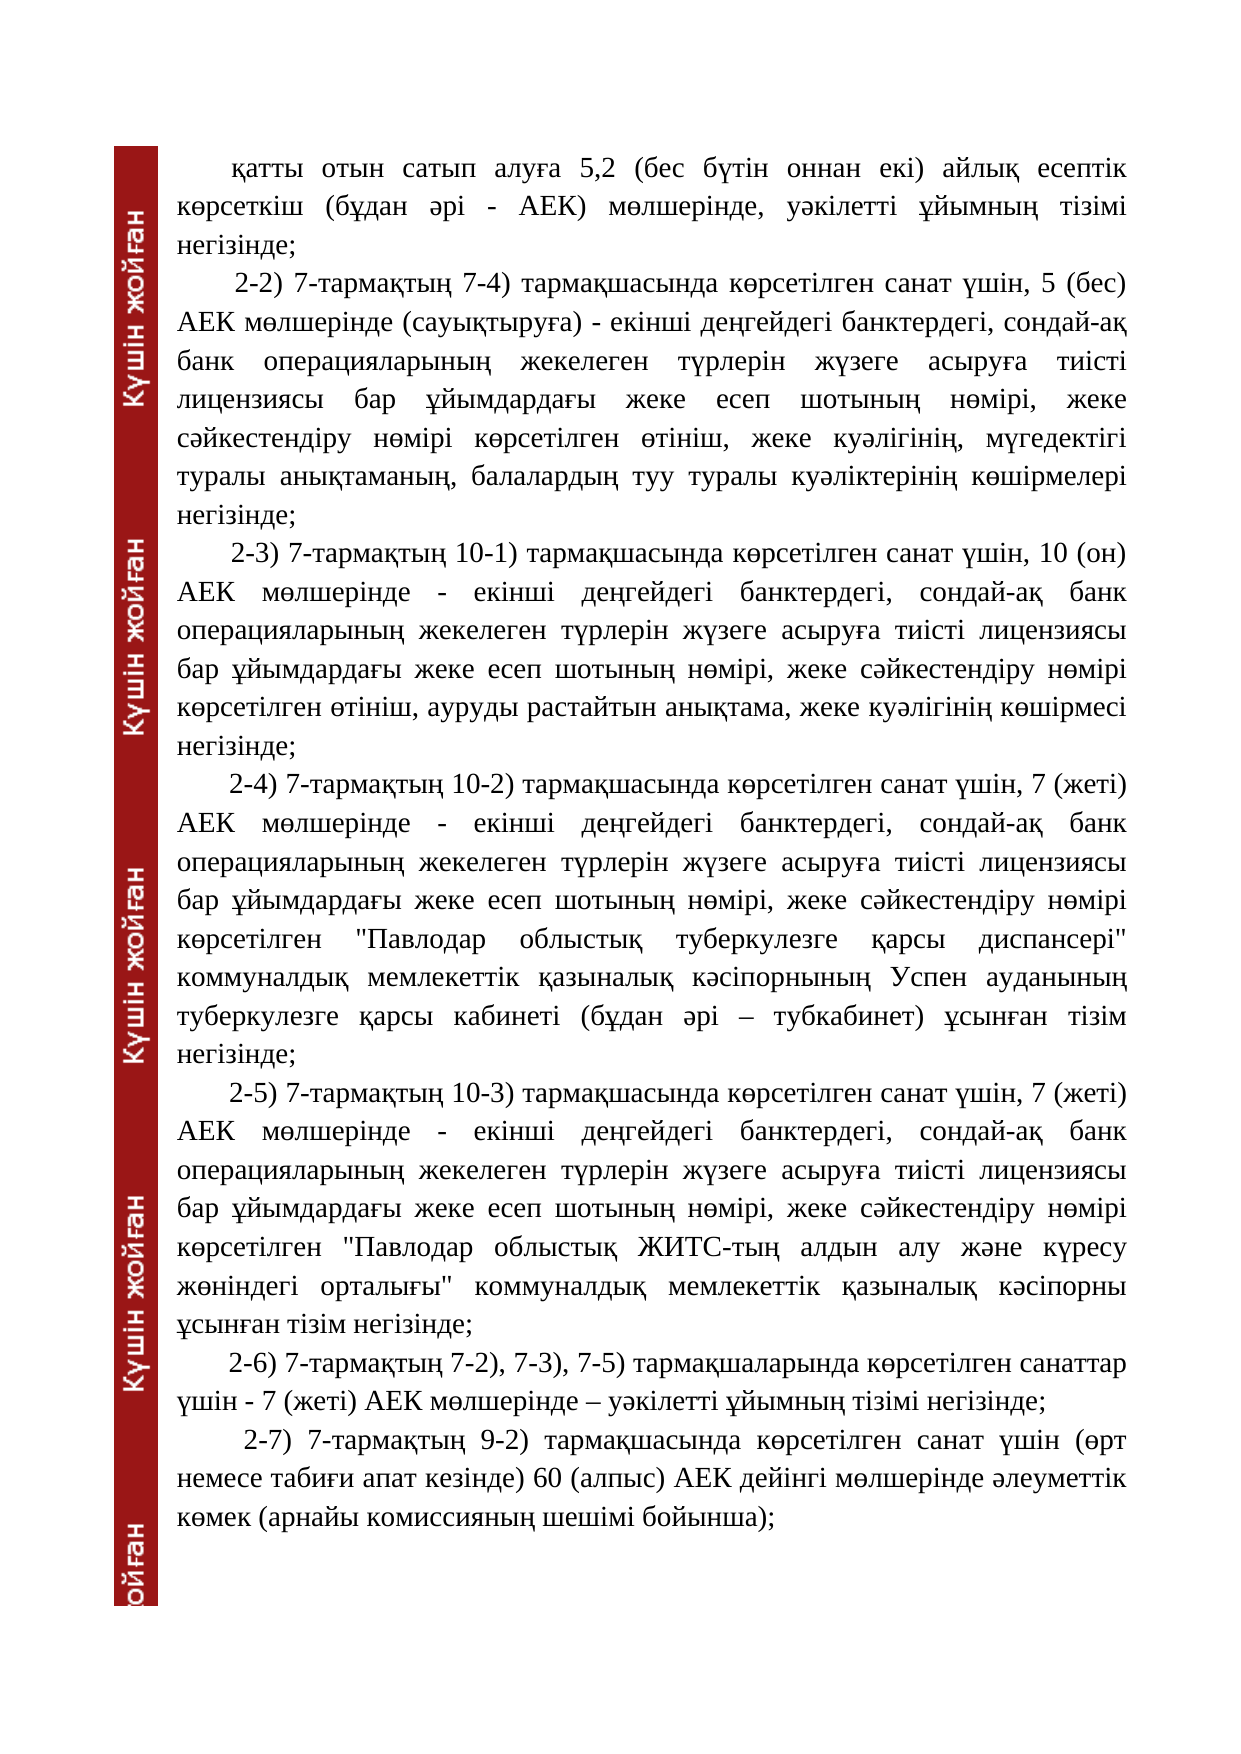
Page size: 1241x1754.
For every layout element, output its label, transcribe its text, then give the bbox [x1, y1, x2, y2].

picture [114, 762, 158, 767]
picture [114, 530, 158, 535]
picture [114, 1340, 158, 1345]
text 2-5) 7-тармақтың 10-3) тармақшасында көрсетілген санат үшін, 7 (жеті) АЕК мөлшерінде - екінші деңгейдегі банктердегі, сондай-ақ банк операцияларының жекелеген түрлерін жүзеге асыруға тиісті лицензиясы бар ұйымдардағы жеке есеп шотының нөмірі, жеке сәйкестендіру нөмірі көрсетілген "Павлодар облыстық ЖИТС-тың алдын алу және күресу жөніндегі орталығы" коммуналдық мемлекеттік қазыналық кәсіпорны ұсынған тізім негізінде; [112, 1075, 1128, 1340]
text 2-2) 7-тармақтың 7-4) тармақшасында көрсетілген санат үшін, 5 (бес) АЕК мөлшерінде (сауықтыруға) - екінші деңгейдегі банктердегі, сондай-ақ банк операцияларының жекелеген түрлерін жүзеге асыруға тиісті лицензиясы бар ұйымдардағы жеке есеп шотының нөмірі, жеке сәйкестендіру нөмірі көрсетілген өтініш, жеке куәлігінің, мүгедектігі туралы анықтаманың, балалардың туу туралы куәліктерінің көшірмелері негізінде; [112, 266, 1128, 530]
text қатты отын сатып алуға 5,2 (бес бүтін оннан екі) айлық есептік көрсеткіш (бұдан әрі - АЕК) мөлшерінде, уәкілетті ұйымның тізімі негізінде; [112, 150, 1128, 261]
text 2-6) 7-тармақтың 7-2), 7-3), 7-5) тармақшаларында көрсетілген санаттар үшін - 7 (жеті) АЕК мөлшерінде – уәкілетті ұйымның тізімі негізінде; [112, 1345, 1128, 1417]
text 2-4) 7-тармақтың 10-2) тармақшасында көрсетілген санат үшін, 7 (жеті) АЕК мөлшерінде - екінші деңгейдегі банктердегі, сондай-ақ банк операцияларының жекелеген түрлерін жүзеге асыруға тиісті лицензиясы бар ұйымдардағы жеке есеп шотының нөмірі, жеке сәйкестендіру нөмірі көрсетілген "Павлодар облыстық туберкулезге қарсы диспансері" коммуналдық мемлекеттік қазыналық кәсіпорнының Успен ауданының туберкулезге қарсы кабинеті (бұдан әрі – тубкабинет) ұсынған тізім негізінде; [112, 767, 1128, 1070]
picture [114, 261, 158, 266]
picture [114, 1070, 158, 1075]
picture [114, 1532, 158, 1606]
picture [114, 1417, 158, 1422]
picture [114, 146, 158, 150]
text 2-3) 7-тармақтың 10-1) тармақшасында көрсетілген санат үшін, 10 (он) АЕК мөлшерінде - екінші деңгейдегі банктердегі, сондай-ақ банк операцияларының жекелеген түрлерін жүзеге асыруға тиісті лицензиясы бар ұйымдардағы жеке есеп шотының нөмірі, жеке сәйкестендіру нөмірі көрсетілген өтініш, ауруды растайтын анықтама, жеке куәлігінің көшірмесі негізінде; [112, 535, 1128, 762]
text 2-7) 7-тармақтың 9-2) тармақшасында көрсетілген санат үшін (өрт немесе табиғи апат кезінде) 60 (алпыс) АЕК дейінгі мөлшерінде әлеуметтік көмек (арнайы комиссияның шешімі бойынша); [112, 1422, 1128, 1532]
